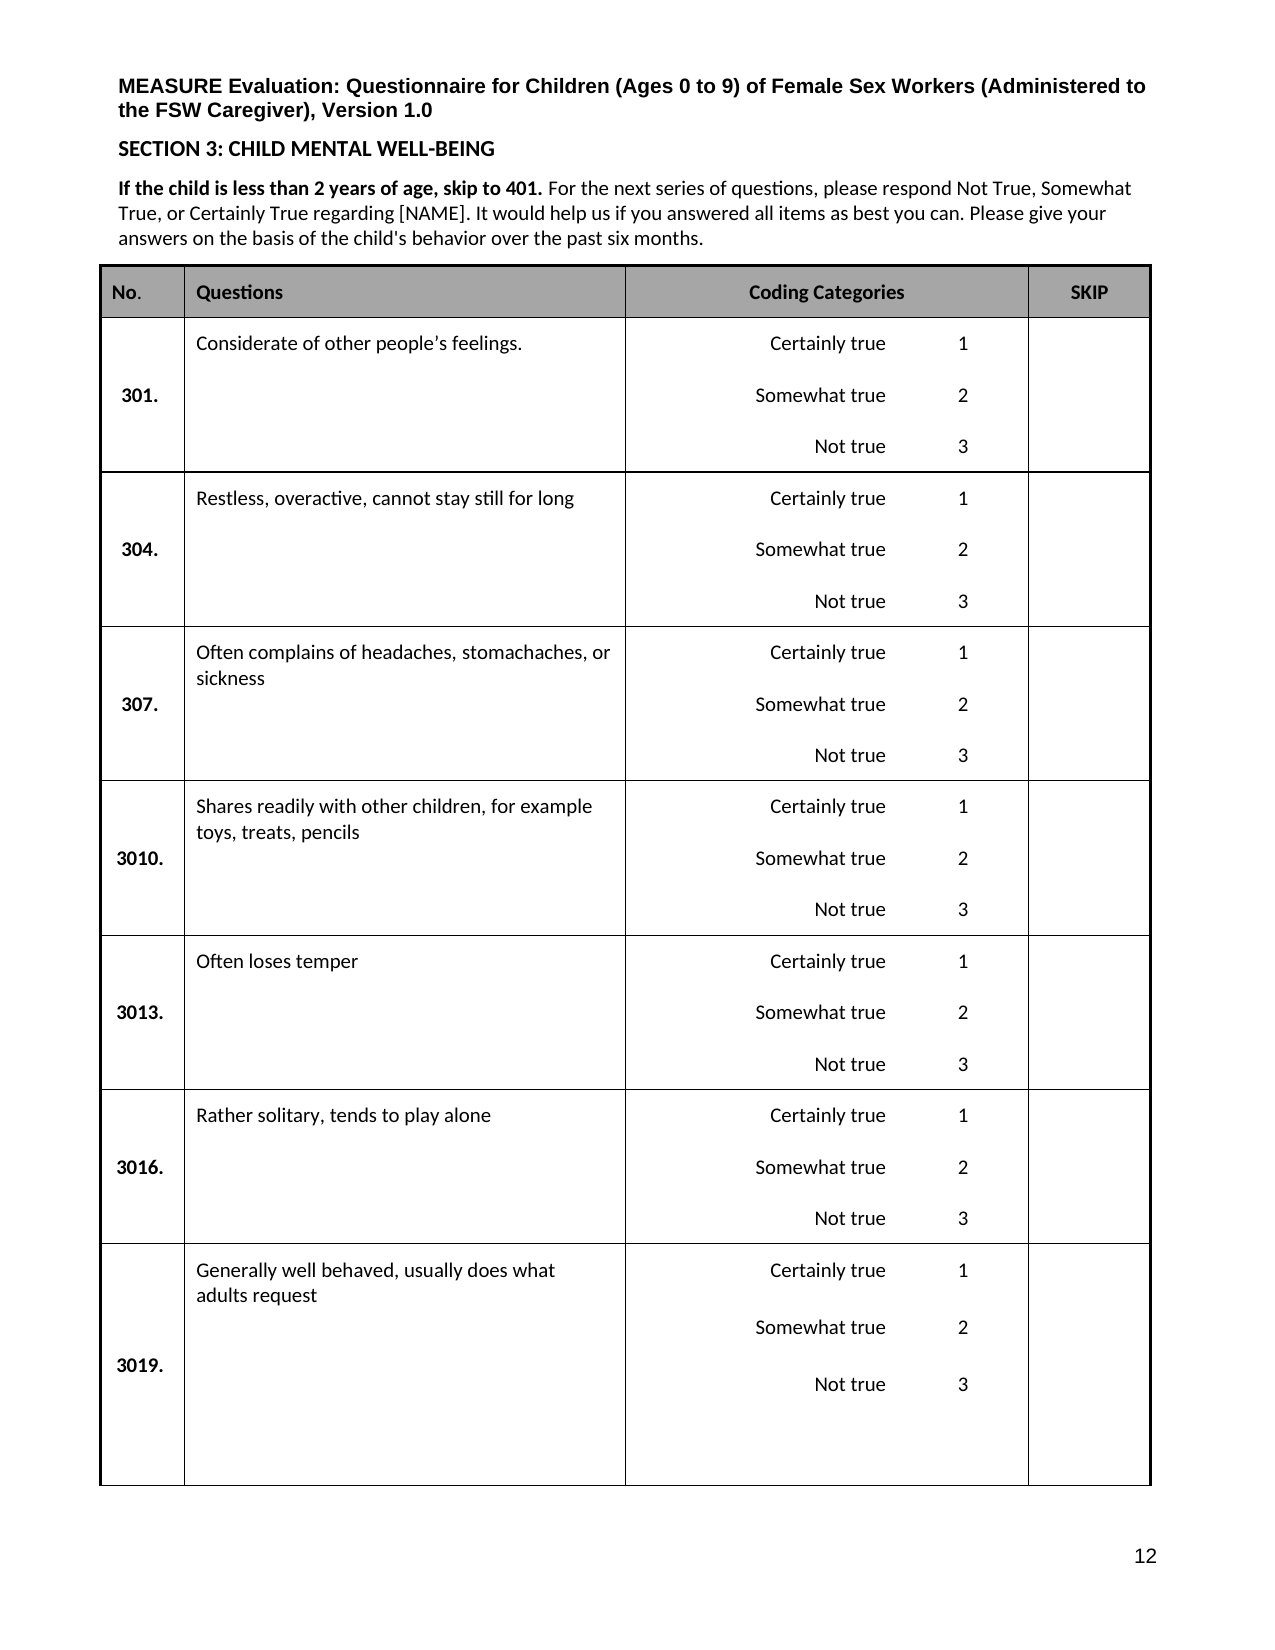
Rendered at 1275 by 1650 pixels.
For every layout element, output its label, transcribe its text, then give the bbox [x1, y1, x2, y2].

table_cell Somewhat true [626, 677, 897, 729]
table_cell [102, 936, 184, 1089]
table_cell [102, 473, 184, 626]
table_cell Certainly true [626, 473, 897, 523]
table_cell Often loses temper [185, 936, 625, 1089]
table_cell Somewhat true [626, 832, 897, 883]
table_cell Generally well behaved, usually does what adults request [185, 1244, 625, 1485]
list SECTION 3: CHILD MENTAL WELL-BEING [118, 134, 1157, 162]
table_cell Not true [626, 1192, 897, 1243]
table_cell [1029, 318, 1149, 471]
table_cell [102, 1244, 184, 1485]
table_cell Not true [626, 1358, 897, 1485]
table_cell 2 [897, 832, 1028, 883]
table_header No. [102, 267, 184, 317]
table_cell [1029, 1244, 1149, 1485]
table_cell Certainly true [626, 1244, 897, 1295]
table_cell 3 [897, 1358, 1028, 1485]
table_header Questions [185, 267, 625, 317]
table_cell 1 [897, 1090, 1028, 1140]
table_cell [1029, 627, 1149, 780]
table_cell Not true [626, 883, 897, 934]
table_cell 1 [897, 318, 1028, 368]
table_cell [102, 781, 184, 934]
table_cell Somewhat true [626, 1140, 897, 1192]
table_cell 2 [897, 986, 1028, 1037]
table_cell Considerate of other people’s feelings. [185, 318, 625, 471]
table_cell [1029, 936, 1149, 1089]
table_cell 2 [897, 523, 1028, 574]
table_cell Certainly true [626, 781, 897, 832]
table_cell 2 [897, 1140, 1028, 1192]
table_cell 3 [897, 574, 1028, 626]
table_cell Rather solitary, tends to play alone [185, 1090, 625, 1243]
table_cell Certainly true [626, 1090, 897, 1140]
text If the child is less than 2 years of age, skip to 401. For the next series of questions, please respond Not True, Somewhat True, or Certainly True regarding [NAME]. It would help us if you answered all items as best you can. Please give your answers on the basis of the child's behavior over the past six months. [118, 175, 1157, 251]
table_cell Somewhat true [626, 986, 897, 1037]
table_cell Not true [626, 1038, 897, 1089]
table_cell 1 [897, 936, 1028, 986]
table_cell 3 [897, 883, 1028, 934]
table_cell Somewhat true [626, 523, 897, 574]
table_cell Certainly true [626, 318, 897, 368]
table_cell Not true [626, 574, 897, 626]
table_cell 2 [897, 369, 1028, 420]
table_cell [102, 318, 184, 471]
table_cell Certainly true [626, 936, 897, 986]
table_cell 2 [897, 677, 1028, 729]
table_cell [1029, 781, 1149, 934]
table_cell 3 [897, 729, 1028, 780]
table_cell 3 [897, 1038, 1028, 1089]
table_cell 1 [897, 473, 1028, 523]
table_cell Somewhat true [626, 369, 897, 420]
table_header Coding Categories [626, 267, 1028, 317]
table_cell Certainly true [626, 627, 897, 677]
table_cell 3 [897, 420, 1028, 471]
table_cell 3 [897, 1192, 1028, 1243]
table_cell Not true [626, 420, 897, 471]
table_cell [1029, 473, 1149, 626]
table_header SKIP [1029, 267, 1149, 317]
table_cell Somewhat true [626, 1295, 897, 1357]
table_cell Often complains of headaches, stomachaches, or sickness [185, 627, 625, 780]
table_cell [102, 627, 184, 780]
table_cell 2 [897, 1295, 1028, 1357]
table_cell 1 [897, 781, 1028, 832]
table_cell 1 [897, 627, 1028, 677]
table_cell Not true [626, 729, 897, 780]
table_cell [102, 1090, 184, 1243]
table_cell Restless, overactive, cannot stay still for long [185, 473, 625, 626]
table_cell [1029, 1090, 1149, 1243]
table_cell 1 [897, 1244, 1028, 1295]
table_cell Shares readily with other children, for example toys, treats, pencils [185, 781, 625, 934]
